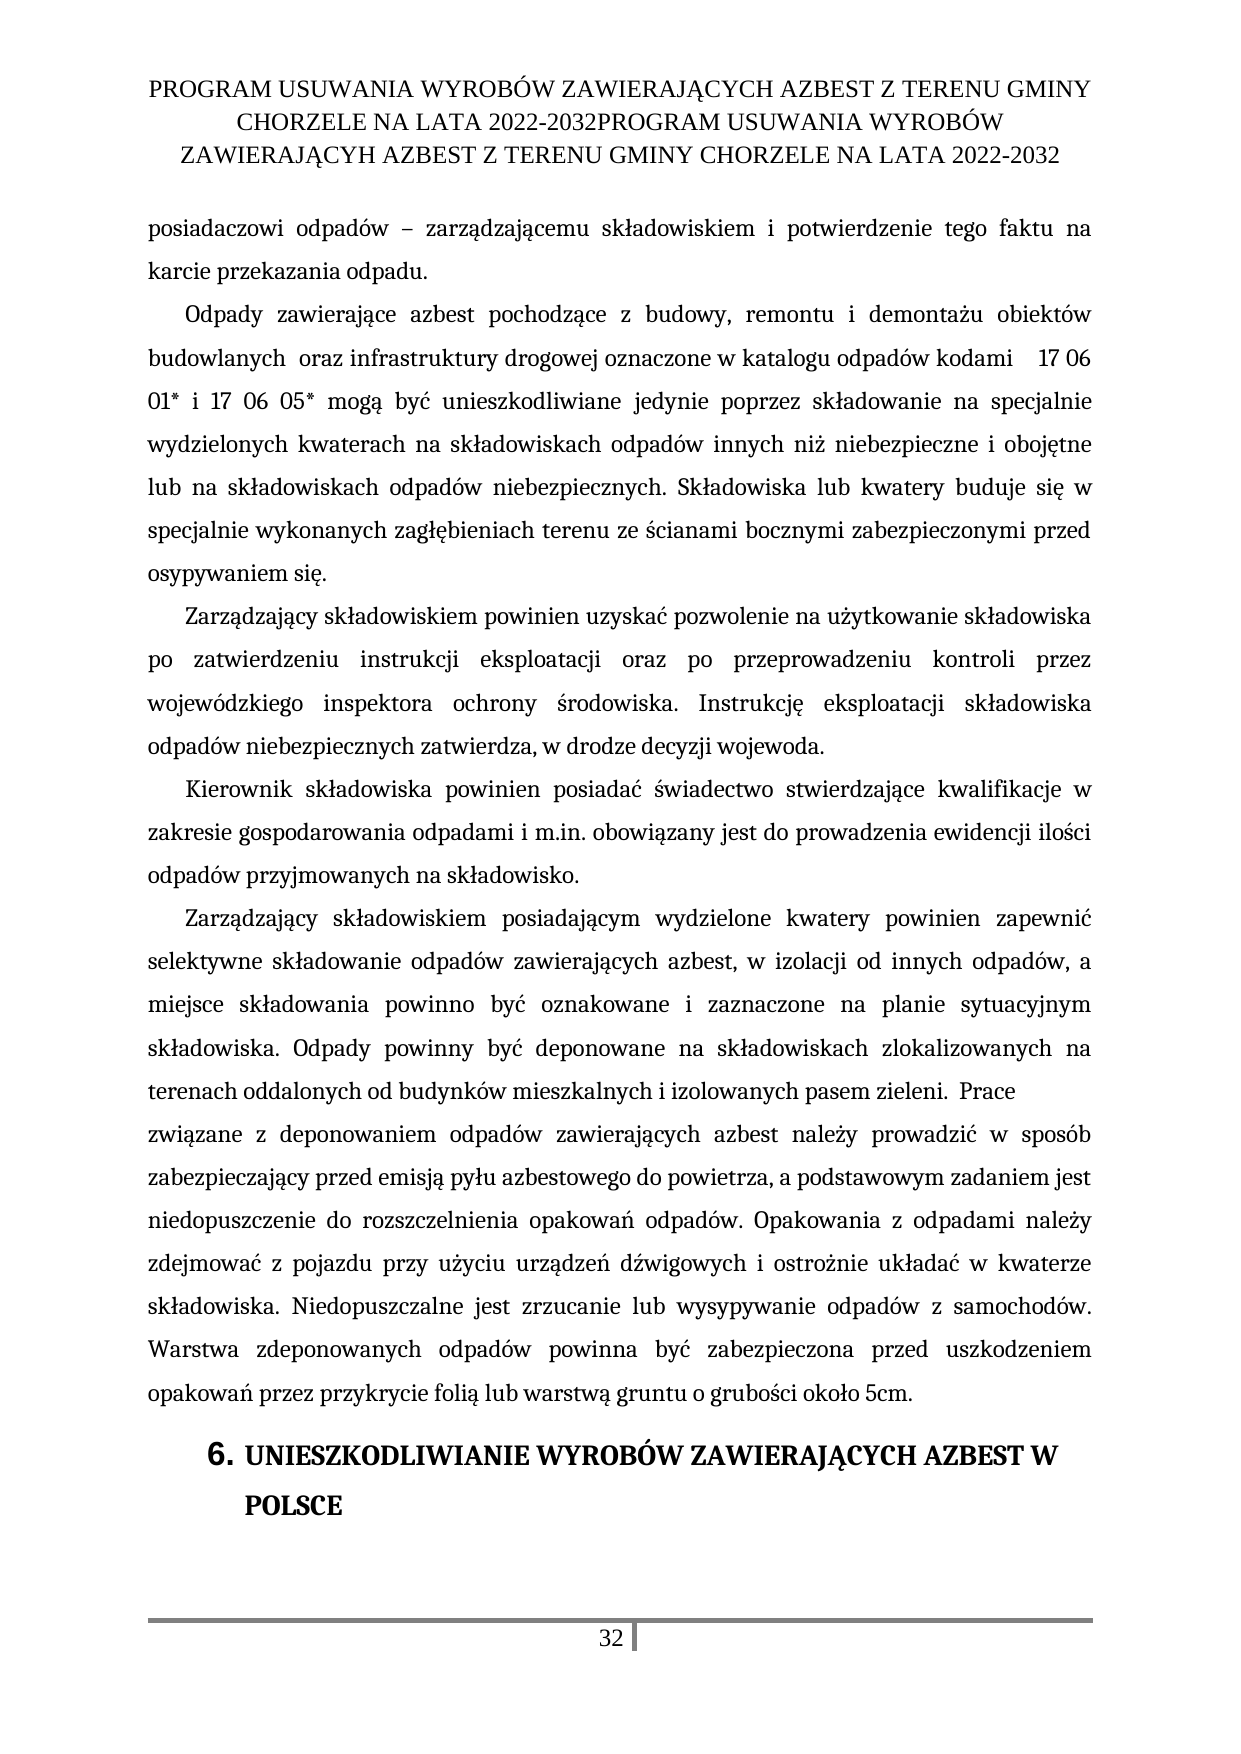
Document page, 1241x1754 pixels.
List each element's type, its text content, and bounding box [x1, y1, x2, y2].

text Kierownik składowiska powinien posiadać świadectwo stwierdzające kwalifikacje w zakresie gospodarowania odpadami i m.in. obowiązany jest do prowadzenia ewidencji ilości odpadów przyjmowanych na składowisko. [148, 775, 1093, 890]
text Odpady zawierające azbest pochodzące z budowy, remontu i demontażu obiektów budowlanych oraz infrastruktury drogowej oznaczone w katalogu odpadów kodami 17 06 01* i 17 06 05* mogą być unieszkodliwiane jedynie poprzez składowanie na specjalnie wydzielonych kwaterach na składowiskach odpadów innych niż niebezpieczne i obojętne lub na składowiskach odpadów niebezpiecznych. Składowiska lub kwatery buduje się w specjalnie wykonanych zagłębieniach terenu ze ścianami bocznymi zabezpieczonymi przed osypywaniem się. [148, 300, 1093, 588]
text Zarządzający składowiskiem powinien uzyskać pozwolenie na użytkowanie składowiska po zatwierdzeniu instrukcji eksploatacji oraz po przeprowadzeniu kontroli przez wojewódzkiego inspektora ochrony środowiska. Instrukcję eksploatacji składowiska odpadów niebezpiecznych zatwierdza, w drodze decyzji wojewoda. [148, 602, 1093, 760]
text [148, 214, 1093, 286]
subtitle UNIESZKODLIWIANIE WYROBÓW ZAWIERAJĄCYCH AZBEST W POLSCE [207, 1434, 1093, 1523]
text Zarządzający składowiskiem posiadającym wydzielone kwatery powinien zapewnić selektywne składowanie odpadów zawierających azbest, w izolacji od innych odpadów, a miejsce składowania powinno być oznakowane i zaznaczone na planie sytuacyjnym składowiska. Odpady powinny być deponowane na składowiskach zlokalizowanych na terenach oddalonych od budynków mieszkalnych i izolowanych pasem zieleni. Prace związane z deponowaniem odpadów zawierających azbest należy prowadzić w sposób zabezpieczający przed emisją pyłu azbestowego do powietrza, a podstawowym zadaniem jest niedopuszczenie do rozszczelnienia opakowań odpadów. Opakowania z odpadami należy zdejmować z pojazdu przy użyciu urządzeń dźwigowych i ostrożnie układać w kwaterze składowiska. Niedopuszczalne jest zrzucanie lub wysypywanie odpadów z samochodów. Warstwa zdeponowanych odpadów powinna być zabezpieczona przed uszkodzeniem opakowań przez przykrycie folią lub warstwą gruntu o grubości około 5cm. [148, 904, 1093, 1407]
